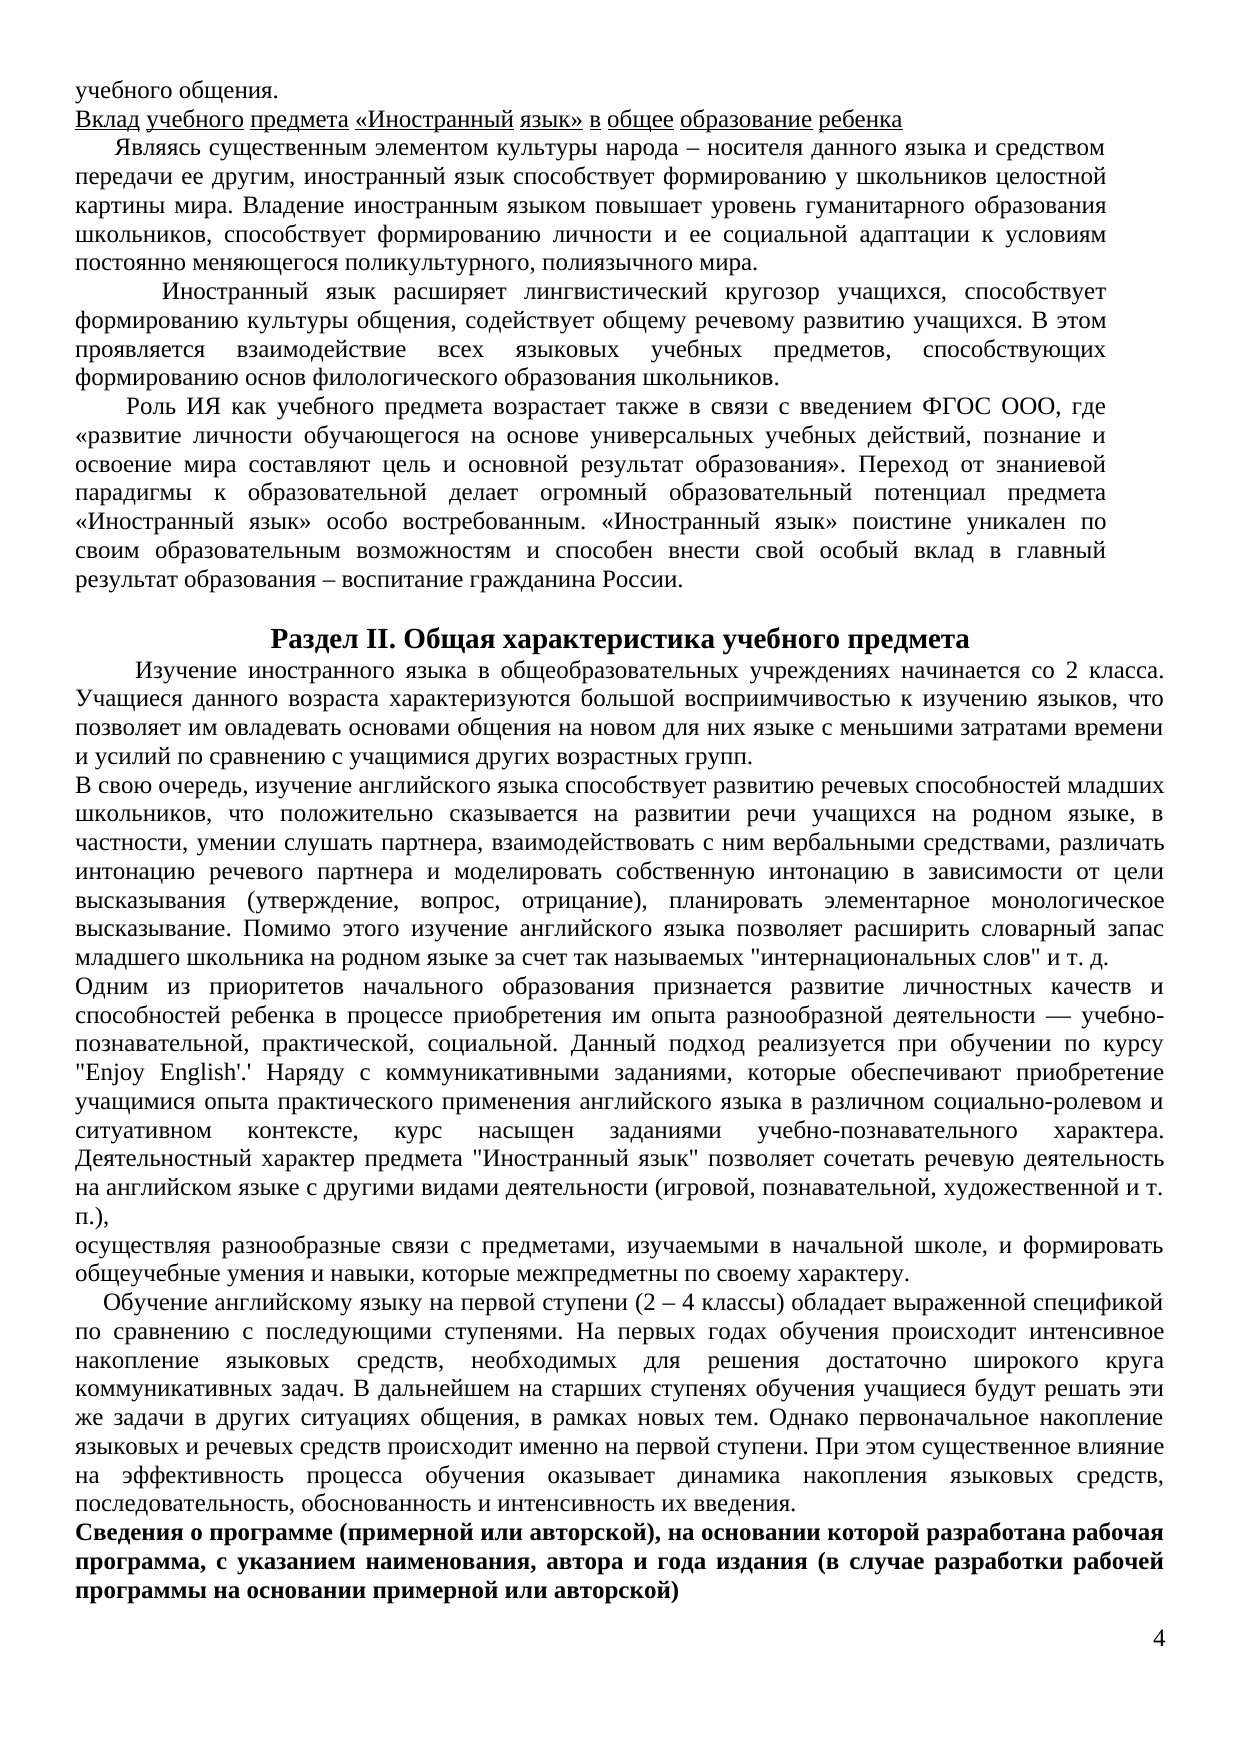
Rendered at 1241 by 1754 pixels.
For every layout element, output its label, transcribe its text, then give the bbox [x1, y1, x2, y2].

text осуществляя разнообразные связи с предметами, изучаемыми в начальной школе, и формировать общеучебные умения и навыки, которые межпредметны по своему характеру. [75, 1230, 1165, 1287]
text Роль ИЯ как учебного предмета возрастает также в связи с введением ФГОС ООО, где «развитие личности обучающегося на основе универсальных учебных действий, познание и освоение мира составляют цель и основной результат образования». Переход от знаниевой парадигмы к образовательной делает огромный образовательный потенциал предмета «Иностранный язык» особо востребованным. «Иностранный язык» поистине уникален по своим образовательным возможностям и способен внести свой особый вклад в главный результат образования – воспитание гражданина России. [75, 391, 1107, 592]
text Обучение английскому языку на первой ступени (2 – 4 классы) обладает выраженной спецификой по сравнению с последующими ступенями. На первых годах обучения происходит интенсивное накопление языковых средств, необходимых для решения достаточно широкого круга коммуникативных задач. В дальнейшем на старших ступенях обучения учащиеся будут решать эти же задачи в других ситуациях общения, в рамках новых тем. Однако первоначальное накопление языковых и речевых средств происходит именно на первой ступени. При этом существенное влияние на эффективность процесса обучения оказывает динамика накопления языковых средств, последовательность, обоснованность и интенсивность их введения. [75, 1287, 1165, 1517]
text Являясь существенным элементом культуры народа – носителя данного языка и средством передачи ее другим, иностранный язык способствует формированию у школьников целостной картины мира. Владение иностранным языком повышает уровень гуманитарного образования школьников, способствует формированию личности и ее социальной адаптации к условиям постоянно меняющегося поликультурного, полиязычного мира. [75, 132, 1107, 276]
text Сведения о программе (примерной или авторской), на основании которой разработана рабочая программа, с указанием наименования, автора и года издания (в случае разработки рабочей программы на основании примерной или авторской) [75, 1517, 1165, 1603]
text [75, 75, 1107, 104]
text Одним из приоритетов начального образования признается развитие личностных качеств и способностей ребенка в процессе приобретения им опыта разнообразной деятельности — учебно-познавательной, практической, социальной. Данный подход реализуется при обучении по курсу "Enjoy English'.' Наряду с коммуникативными заданиями, которые обеспечивают приобретение учащимися опыта практического применения английского языка в различном социально-ролевом и ситуативном контексте, курс насыщен заданиями учебно-познавательного характера. Деятельностный характер предмета "Иностранный язык" позволяет сочетать речевую деятельность на английском языке с другими видами деятельности (игровой, познавательной, художественной и т. п.), [75, 971, 1165, 1230]
text Изучение иностранного языка в общеобразовательных учреждениях начинается со 2 класса. Учащиеся данного возраста характеризуются большой восприимчивостью к изучению языков, что позволяет им овладевать основами общения на новом для них языке с меньшими затратами времени и усилий по сравнению с учащимися других возрастных групп. [75, 655, 1165, 770]
text Раздел II. Общая характеристика учебного предмета [75, 621, 1165, 655]
text Вклад учебного предмета «Иностранный язык» в общее образование ребенка [75, 104, 1107, 132]
text Иностранный язык расширяет лингвистический кругозор учащихся, способствует формированию культуры общения, содействует общему речевому развитию учащихся. В этом проявляется взаимодействие всех языковых учебных предметов, способствующих формированию основ филологического образования школьников. [75, 276, 1107, 391]
text В свою очередь, изучение английского языка способствует развитию речевых способностей младших школьников, что положительно сказывается на развитии речи учащихся на родном языке, в частности, умении слушать партнера, взаимодействовать с ним вербальными средствами, различать интонацию речевого партнера и моделировать собственную интонацию в зависимости от цели высказывания (утверждение, вопрос, отрицание), планировать элементарное монологическое высказывание. Помимо этого изучение английского языка позволяет расширить словарный запас младшего школьника на родном языке за счет так называемых "интернациональных слов" и т. д. [75, 770, 1165, 971]
